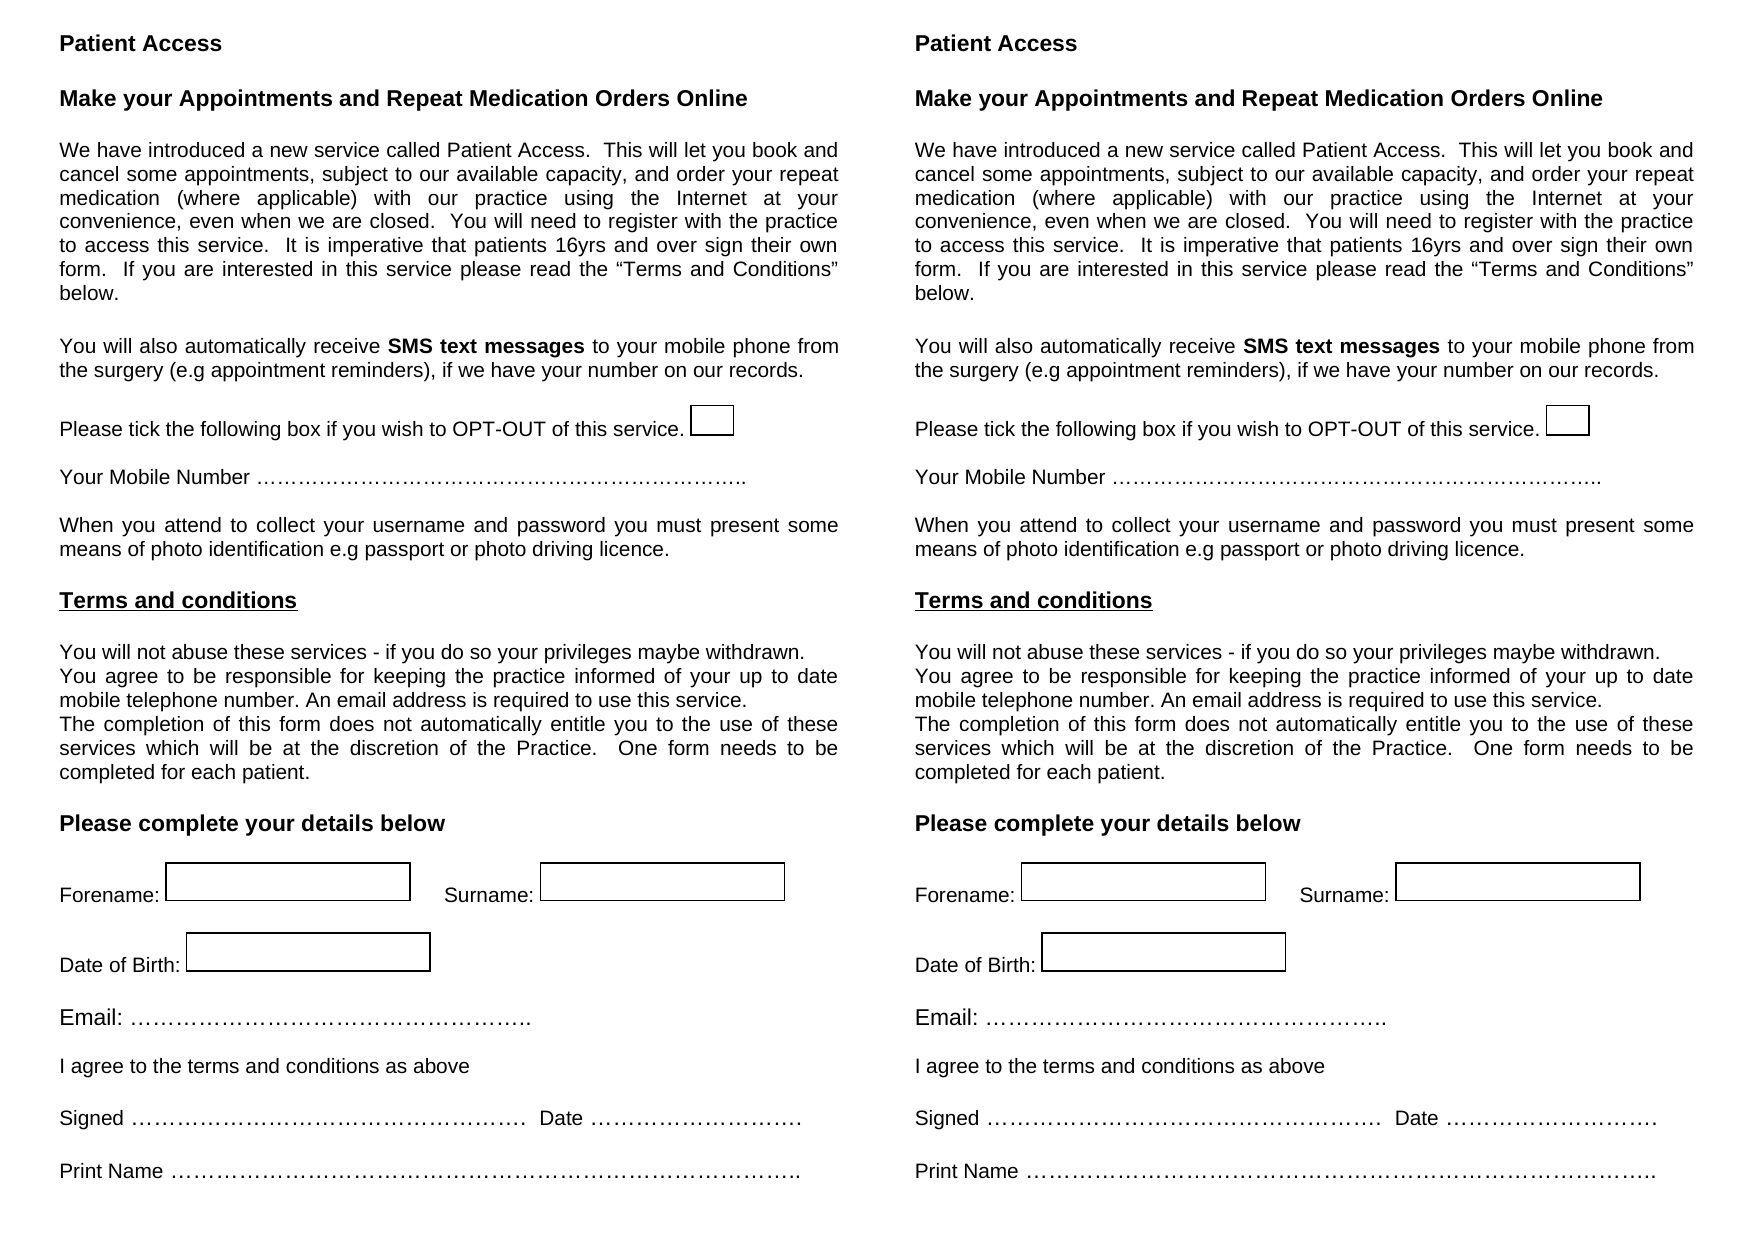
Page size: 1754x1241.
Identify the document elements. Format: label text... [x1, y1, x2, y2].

text Signed ……………………………………………. Date ………………………. [914, 1104, 1695, 1131]
text The completion of this form does not automatically entitle you to the use of these services which will be at the discretion of the Practice. One form needs to be completed for each patient. [914, 712, 1695, 784]
text I agree to the terms and conditions as above [914, 1054, 1695, 1078]
text You will not abuse these services - if you do so your privileges maybe withdrawn. [914, 640, 1695, 664]
text You will also automatically receive SMS text messages to your mobile phone from the surgery (e.g appointment reminders), if we have your number on our records. [914, 333, 1695, 381]
text I agree to the terms and conditions as above [59, 1054, 839, 1078]
subtitle Terms and conditions [59, 587, 839, 614]
text Date of Birth: [59, 933, 839, 977]
text We have introduced a new service called Patient Access. This will let you book and cancel some appointments, subject to our available capacity, and order your repeat medication (where applicable) with our practice using the Internet at your convenience, even when we are closed. You will need to register with the practice to access this service. It is imperative that patients 16yrs and over sign their own form. If you are interested in this service please read the “Terms and Conditions” below. [59, 137, 839, 305]
subtitle Patient Access [59, 29, 839, 56]
text Your Mobile Number …………………………………………………………….. [914, 465, 1695, 489]
subtitle Terms and conditions [914, 587, 1695, 614]
text Date of Birth: [914, 933, 1695, 977]
text Please tick the following box if you wish to OPT-OUT of this service. [59, 405, 839, 441]
text Forename: Surname: [59, 863, 839, 933]
text Signed ……………………………………………. Date ………………………. [59, 1104, 839, 1131]
text When you attend to collect your username and password you must present some means of photo identification e.g passport or photo driving licence. [914, 513, 1695, 561]
subtitle Please complete your details below [914, 810, 1695, 836]
text You agree to be responsible for keeping the practice informed of your up to date mobile telephone number. An email address is required to use this service. [914, 664, 1695, 712]
text You agree to be responsible for keeping the practice informed of your up to date mobile telephone number. An email address is required to use this service. [59, 664, 839, 712]
text Forename: Surname: [914, 863, 1695, 933]
text When you attend to collect your username and password you must present some means of photo identification e.g passport or photo driving licence. [59, 513, 839, 561]
subtitle Please complete your details below [59, 810, 839, 836]
text The completion of this form does not automatically entitle you to the use of these services which will be at the discretion of the Practice. One form needs to be completed for each patient. [59, 712, 839, 784]
text Print Name ……………………………………………………………………….. [59, 1157, 839, 1183]
subtitle Make your Appointments and Repeat Medication Orders Online [59, 85, 839, 111]
text Email: …………………………………………….. [59, 1004, 839, 1030]
text You will not abuse these services - if you do so your privileges maybe withdrawn. [59, 640, 839, 664]
subtitle Patient Access [914, 29, 1695, 56]
subtitle Make your Appointments and Repeat Medication Orders Online [914, 85, 1695, 111]
text Email: …………………………………………….. [914, 1004, 1695, 1030]
text Please tick the following box if you wish to OPT-OUT of this service. [914, 405, 1695, 441]
text Your Mobile Number …………………………………………………………….. [59, 465, 839, 489]
text Print Name ……………………………………………………………………….. [914, 1157, 1695, 1183]
text You will also automatically receive SMS text messages to your mobile phone from the surgery (e.g appointment reminders), if we have your number on our records. [59, 333, 839, 381]
text We have introduced a new service called Patient Access. This will let you book and cancel some appointments, subject to our available capacity, and order your repeat medication (where applicable) with our practice using the Internet at your convenience, even when we are closed. You will need to register with the practice to access this service. It is imperative that patients 16yrs and over sign their own form. If you are interested in this service please read the “Terms and Conditions” below. [914, 137, 1695, 305]
